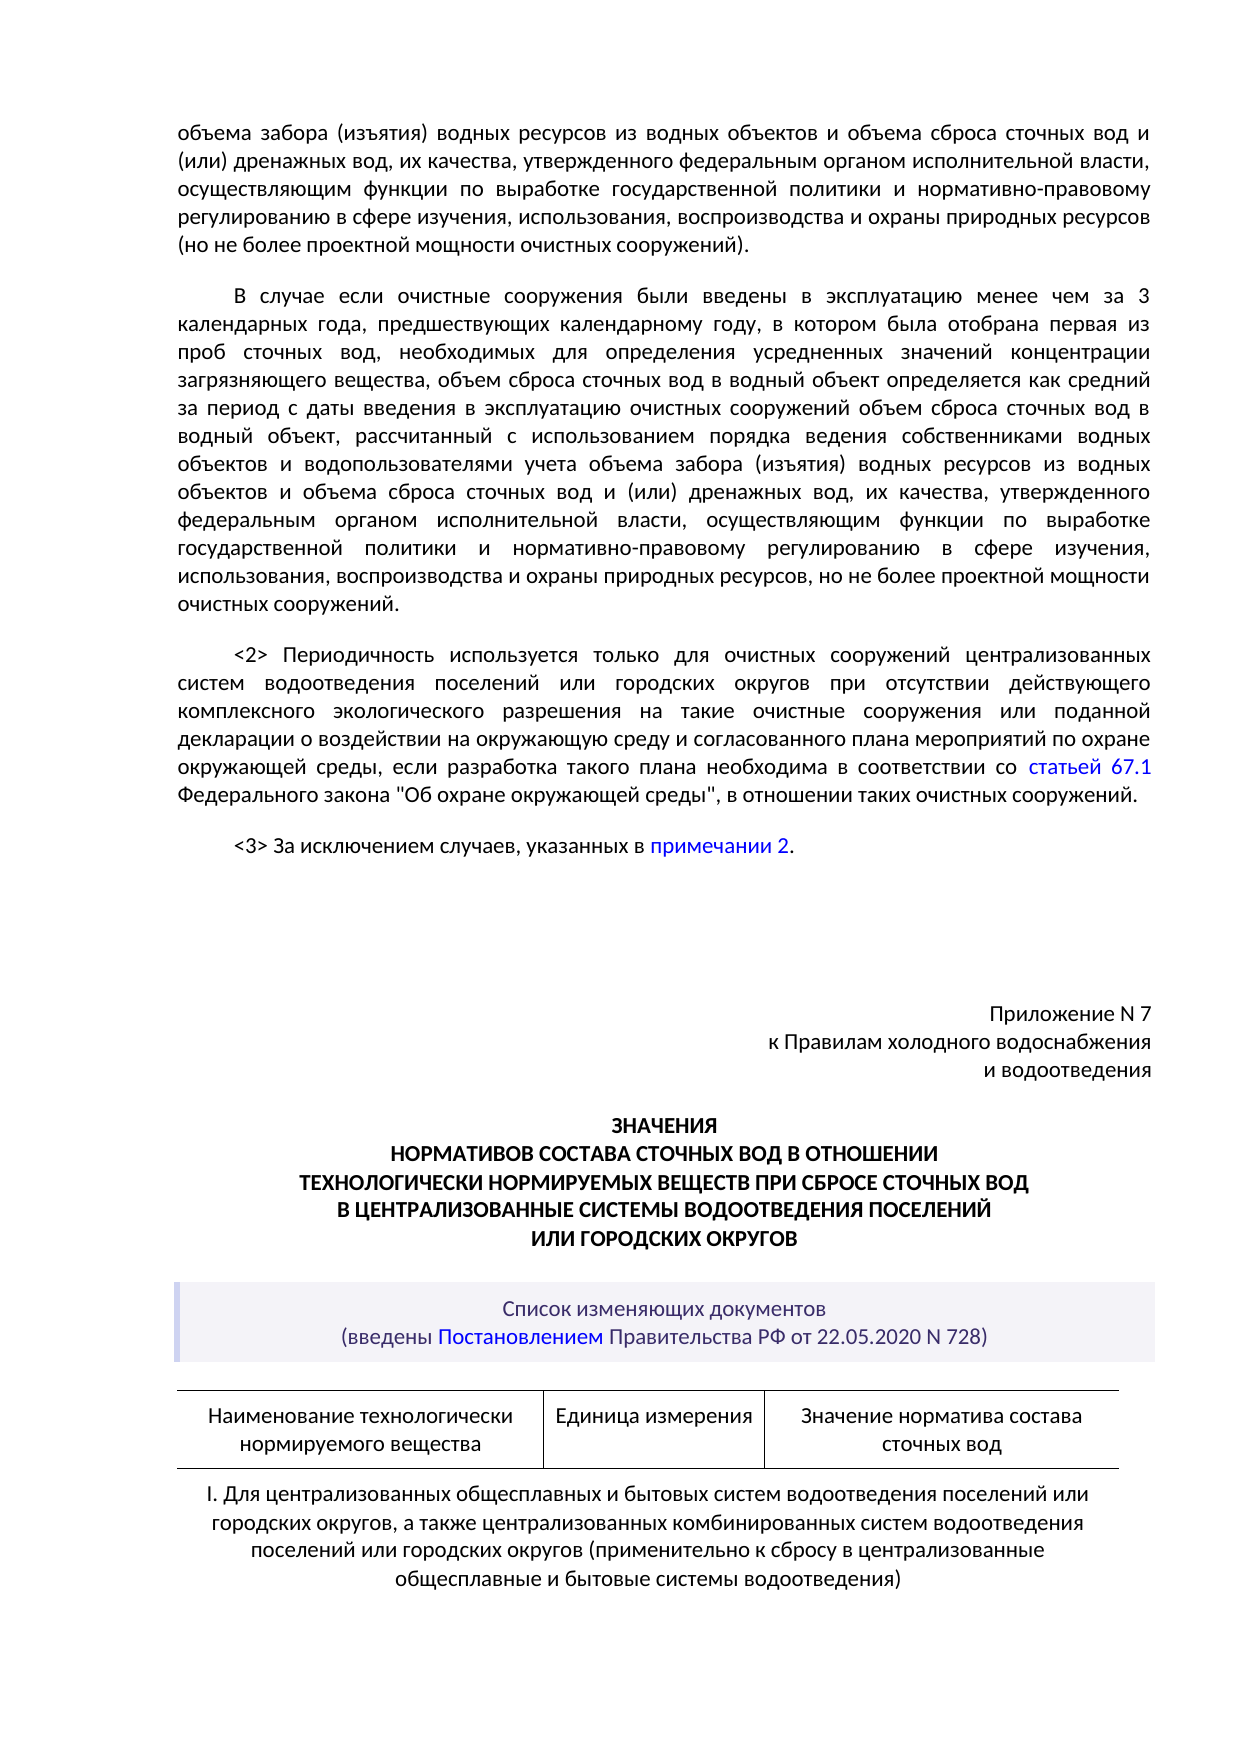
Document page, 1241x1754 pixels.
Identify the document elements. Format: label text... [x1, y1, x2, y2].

text В случае если очистные сооружения были введены в эксплуатацию менее чем за 3 календарных года, предшествующих календарному году, в котором была отобрана первая из проб сточных вод, необходимых для определения усредненных значений концентрации загрязняющего вещества, объем сброса сточных вод в водный объект определяется как средний за период с даты введения в эксплуатацию очистных сооружений объем сброса сточных вод в водный объект, рассчитанный с использованием порядка ведения собственниками водных объектов и водопользователями учета объема забора (изъятия) водных ресурсов из водных объектов и объема сброса сточных вод и (или) дренажных вод, их качества, утвержденного федеральным органом исполнительной власти, осуществляющим функции по выработке государственной политики и нормативно-правовому регулированию в сфере изучения, использования, воспроизводства и охраны природных ресурсов, но не более проектной мощности очистных сооружений. [177, 281, 1152, 617]
text и водоотведения [177, 1056, 1152, 1083]
table_header Значение норматива состава сточных вод [765, 1391, 1119, 1468]
table_header Список изменяющих документов (введены Постановлением Правительства РФ от 22.05.2020 N 728) [180, 1282, 1149, 1362]
text Приложение N 7 [177, 999, 1152, 1027]
text к Правилам холодного водоснабжения [177, 1027, 1152, 1056]
table_cell I. Для централизованных общесплавных и бытовых систем водоотведения поселений или городских округов, а также централизованных комбинированных систем водоотведения поселений или городских округов (применительно к сбросу в централизованные общесплавные и бытовые системы водоотведения) [177, 1469, 1119, 1602]
title НОРМАТИВОВ СОСТАВА СТОЧНЫХ ВОД В ОТНОШЕНИИ [177, 1139, 1152, 1168]
table_header Единица измерения [544, 1391, 764, 1468]
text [177, 118, 1152, 258]
title ЗНАЧЕНИЯ [177, 1112, 1152, 1139]
title В ЦЕНТРАЛИЗОВАННЫЕ СИСТЕМЫ ВОДООТВЕДЕНИЯ ПОСЕЛЕНИЙ [177, 1196, 1152, 1224]
title ТЕХНОЛОГИЧЕСКИ НОРМИРУЕМЫХ ВЕЩЕСТВ ПРИ СБРОСЕ СТОЧНЫХ ВОД [177, 1168, 1152, 1196]
title ИЛИ ГОРОДСКИХ ОКРУГОВ [177, 1224, 1152, 1252]
text <2> Периодичность используется только для очистных сооружений централизованных систем водоотведения поселений или городских округов при отсутствии действующего комплексного экологического разрешения на такие очистные сооружения или поданной декларации о воздействии на окружающую среду и согласованного плана мероприятий по охране окружающей среды, если разработка такого плана необходима в соответствии со статьей 67.1 Федерального закона "Об охране окружающей среды", в отношении таких очистных сооружений. [177, 640, 1152, 808]
text <3> За исключением случаев, указанных в примечании 2. [177, 831, 1152, 859]
table_header Наименование технологически нормируемого вещества [177, 1391, 543, 1468]
